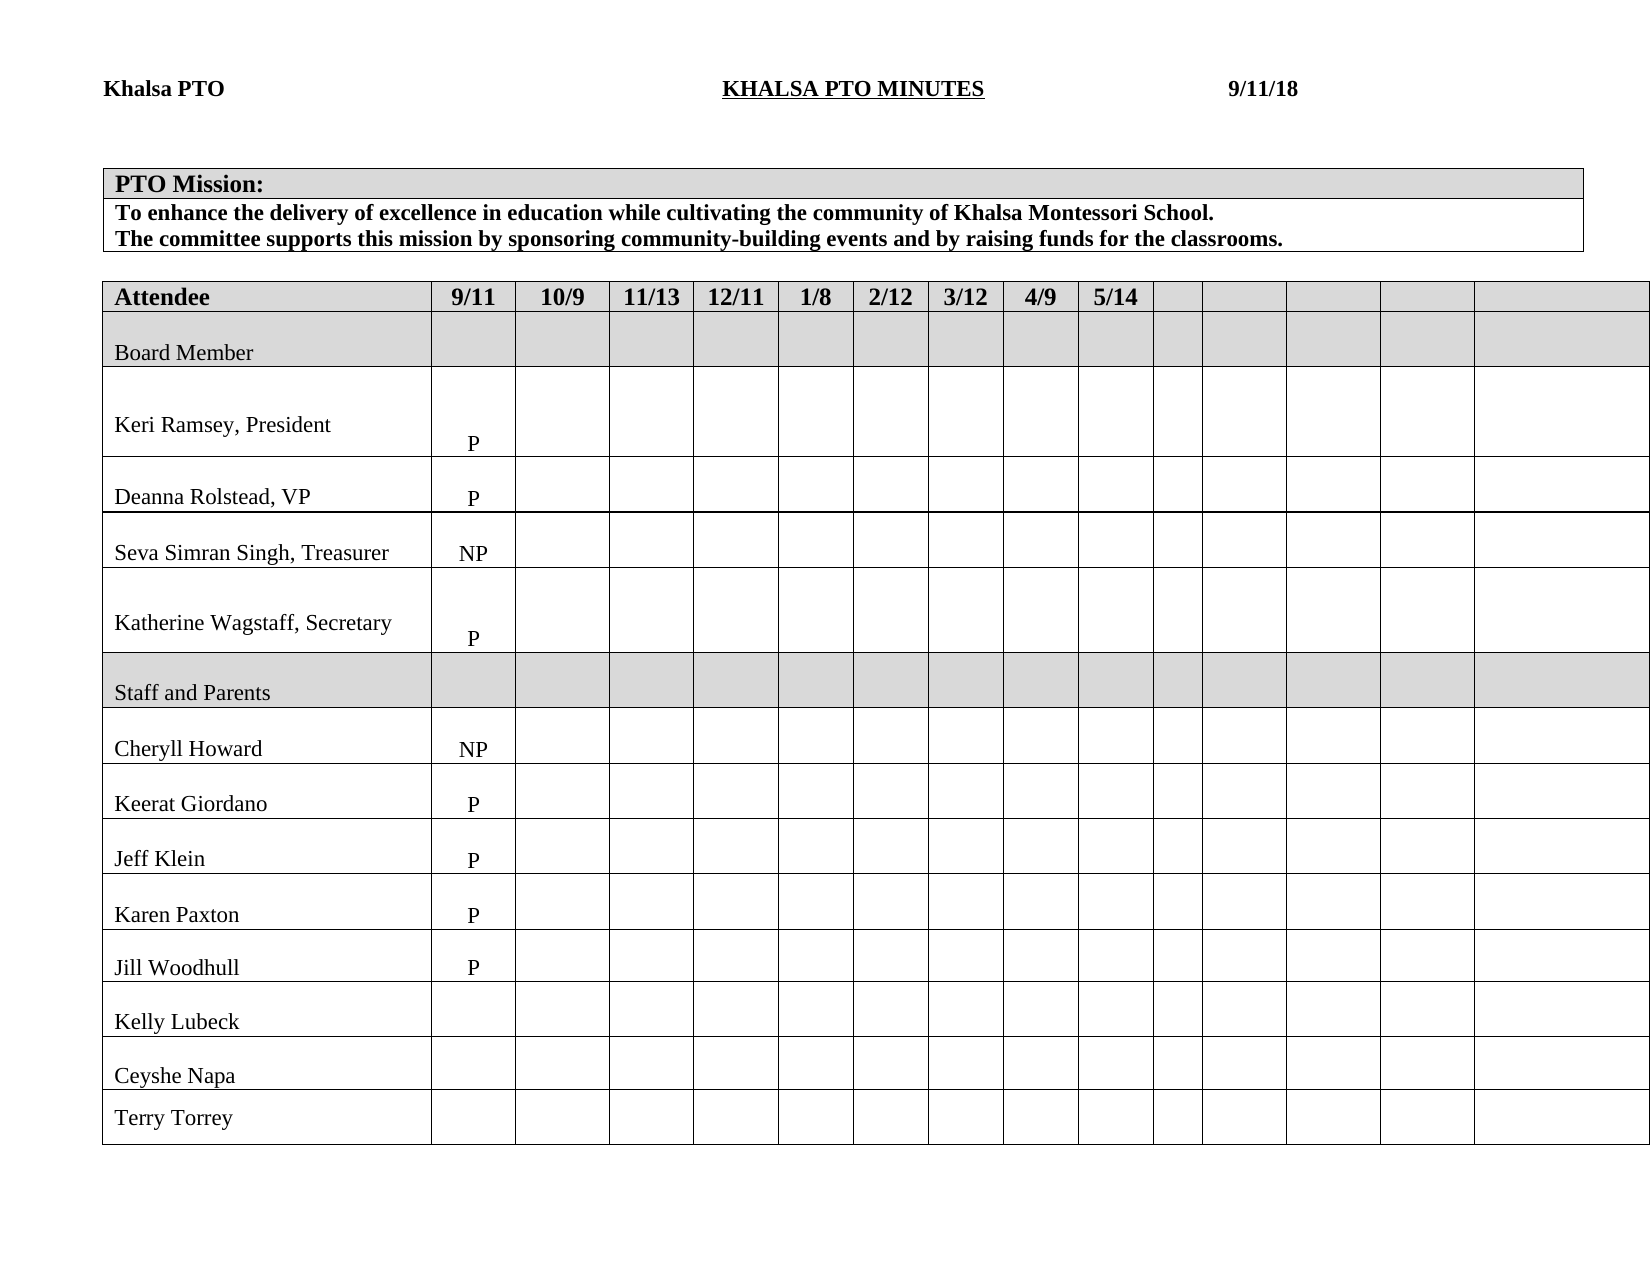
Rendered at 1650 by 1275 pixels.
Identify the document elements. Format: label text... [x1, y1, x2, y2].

table_cell [1287, 312, 1380, 366]
table_cell [432, 1090, 515, 1144]
table_cell [516, 764, 609, 818]
table_cell Board Member [103, 312, 431, 366]
table_cell Keri Ramsey, President [103, 367, 431, 456]
table_cell [1287, 1037, 1380, 1088]
table_header 1/8 [779, 282, 853, 311]
table_cell [1004, 568, 1078, 652]
table_cell [1203, 1090, 1286, 1144]
table_cell [929, 708, 1003, 762]
table_cell Keerat Giordano [103, 764, 431, 818]
table_cell [1287, 513, 1380, 567]
table_cell [1475, 312, 1649, 366]
table_cell [779, 513, 853, 567]
table_cell P [432, 367, 515, 456]
table_cell [1287, 568, 1380, 652]
table_cell [610, 457, 693, 511]
table_cell [1079, 367, 1153, 456]
table_cell [610, 764, 693, 818]
table_cell [1381, 457, 1474, 511]
table_cell [1381, 1090, 1474, 1144]
table_cell [1381, 513, 1474, 567]
table_cell [1079, 457, 1153, 511]
table_cell [1079, 312, 1153, 366]
table_cell [610, 367, 693, 456]
table_cell [929, 819, 1003, 873]
table_cell [694, 1037, 778, 1088]
table_cell [516, 568, 609, 652]
table_cell [1381, 874, 1474, 928]
table_cell [854, 930, 928, 981]
table_cell [1154, 1037, 1202, 1088]
table_cell P [432, 568, 515, 652]
table_cell [1287, 874, 1380, 928]
table_cell [1004, 312, 1078, 366]
table_cell [1287, 708, 1380, 762]
table_cell [1154, 930, 1202, 981]
table_cell [516, 874, 609, 928]
table_cell [1154, 764, 1202, 818]
table_cell [1004, 1090, 1078, 1144]
table_cell [610, 568, 693, 652]
table_cell [610, 653, 693, 707]
table_cell [1381, 312, 1474, 366]
table_cell Kelly Lubeck [103, 982, 431, 1036]
table_cell [1079, 1037, 1153, 1088]
table_cell [1004, 653, 1078, 707]
table_cell Jeff Klein [103, 819, 431, 873]
table_cell [1079, 982, 1153, 1036]
table_cell [1154, 653, 1202, 707]
table_cell [1004, 367, 1078, 456]
table_cell [610, 819, 693, 873]
table_cell [1203, 568, 1286, 652]
table_cell Katherine Wagstaff, Secretary [103, 568, 431, 652]
table_cell [1203, 1037, 1286, 1088]
table_cell [1154, 568, 1202, 652]
table_cell [1203, 764, 1286, 818]
table_header 5/14 [1079, 282, 1153, 311]
table_cell [1381, 568, 1474, 652]
table_cell [854, 982, 928, 1036]
table_cell [1475, 457, 1649, 511]
table_cell [1004, 1037, 1078, 1088]
table_cell [1475, 513, 1649, 567]
table_cell NP [432, 708, 515, 762]
table_cell [432, 982, 515, 1036]
table_cell Terry Torrey [103, 1090, 431, 1144]
table_header 9/11 [432, 282, 515, 311]
table_cell [610, 1037, 693, 1088]
table_cell [1203, 457, 1286, 511]
table_cell [854, 819, 928, 873]
table_header 11/13 [610, 282, 693, 311]
table_cell [1004, 457, 1078, 511]
table_cell [1154, 312, 1202, 366]
table_cell [1475, 568, 1649, 652]
table_cell [929, 982, 1003, 1036]
table_cell [1381, 653, 1474, 707]
table_cell [1203, 930, 1286, 981]
table_cell P [432, 930, 515, 981]
table_cell To enhance the delivery of excellence in education while cultivating the community of Khalsa Montessori School. The committee supports this mission by sponsoring community-building events and by raising funds for the classrooms. [104, 199, 1583, 251]
table_cell [1381, 708, 1474, 762]
table_cell [516, 1090, 609, 1144]
table_cell [1203, 982, 1286, 1036]
table_cell [1287, 930, 1380, 981]
table_cell [610, 874, 693, 928]
table_cell [929, 568, 1003, 652]
table_cell [1079, 568, 1153, 652]
table_cell [779, 367, 853, 456]
table_cell [1203, 708, 1286, 762]
table_cell [929, 312, 1003, 366]
table_cell [432, 653, 515, 707]
table_cell [1287, 982, 1380, 1036]
table_cell [779, 457, 853, 511]
table_cell [1203, 819, 1286, 873]
table_cell [779, 874, 853, 928]
table_cell [929, 764, 1003, 818]
table_cell [516, 708, 609, 762]
table_cell [1004, 708, 1078, 762]
table_cell [1079, 764, 1153, 818]
table_cell [1475, 1090, 1649, 1144]
table_cell [1079, 819, 1153, 873]
table_cell [1287, 457, 1380, 511]
table_cell [1287, 819, 1380, 873]
table_header [1381, 282, 1474, 311]
table_cell [779, 568, 853, 652]
table_header 10/9 [516, 282, 609, 311]
table_cell [1381, 930, 1474, 981]
table_cell [1203, 367, 1286, 456]
table_cell [694, 982, 778, 1036]
table_cell [854, 874, 928, 928]
table_cell [929, 1090, 1003, 1144]
table_cell [929, 930, 1003, 981]
table_cell [779, 653, 853, 707]
table_cell P [432, 764, 515, 818]
table_cell [929, 874, 1003, 928]
table_cell [1203, 874, 1286, 928]
table_cell [1475, 764, 1649, 818]
table_cell [1475, 653, 1649, 707]
table_cell [1154, 457, 1202, 511]
table_cell [1154, 874, 1202, 928]
table_cell [516, 457, 609, 511]
table_cell [929, 457, 1003, 511]
table_cell [694, 367, 778, 456]
table_cell [854, 708, 928, 762]
table_cell [1475, 819, 1649, 873]
table_cell [610, 312, 693, 366]
table_cell [1381, 982, 1474, 1036]
table_cell P [432, 874, 515, 928]
table_cell [1475, 930, 1649, 981]
table_cell [1004, 819, 1078, 873]
table_header Attendee [103, 282, 431, 311]
table_cell [1287, 1090, 1380, 1144]
table_cell NP [432, 513, 515, 567]
table_cell [694, 653, 778, 707]
table_cell [1381, 764, 1474, 818]
table_cell [779, 1090, 853, 1144]
table_cell [1154, 819, 1202, 873]
table_cell [854, 764, 928, 818]
table_cell Seva Simran Singh, Treasurer [103, 513, 431, 567]
table_cell [1475, 367, 1649, 456]
table_cell [854, 568, 928, 652]
table_cell [779, 708, 853, 762]
table_cell [1203, 513, 1286, 567]
table_cell [1079, 1090, 1153, 1144]
table_cell Deanna Rolstead, VP [103, 457, 431, 511]
table_cell Jill Woodhull [103, 930, 431, 981]
table_cell [1203, 312, 1286, 366]
table_cell [1154, 513, 1202, 567]
table_cell [854, 312, 928, 366]
table_header [1203, 282, 1286, 311]
table_cell [432, 312, 515, 366]
table_cell [1079, 930, 1153, 981]
table_cell P [432, 457, 515, 511]
table_cell [516, 930, 609, 981]
table_cell [929, 513, 1003, 567]
table_cell [516, 819, 609, 873]
table_cell [610, 1090, 693, 1144]
table_cell [1381, 819, 1474, 873]
table_cell [1203, 653, 1286, 707]
table_cell [694, 708, 778, 762]
table_cell [1287, 653, 1380, 707]
table_header [1475, 282, 1649, 311]
table_cell [516, 982, 609, 1036]
table_cell [1079, 513, 1153, 567]
table_cell [854, 1037, 928, 1088]
table_cell [516, 653, 609, 707]
table_cell [516, 312, 609, 366]
table_cell [1004, 764, 1078, 818]
table_cell [929, 653, 1003, 707]
table_cell [1004, 513, 1078, 567]
table_cell [1154, 1090, 1202, 1144]
table_cell [1475, 708, 1649, 762]
table_cell [929, 1037, 1003, 1088]
table_cell [610, 708, 693, 762]
table_cell [1154, 982, 1202, 1036]
table_header 3/12 [929, 282, 1003, 311]
table_cell Staff and Parents [103, 653, 431, 707]
table_cell [516, 1037, 609, 1088]
table_cell [1079, 653, 1153, 707]
table_cell [1475, 1037, 1649, 1088]
table_cell [1381, 367, 1474, 456]
table_cell [779, 819, 853, 873]
table_cell Cheryll Howard [103, 708, 431, 762]
table_cell [694, 568, 778, 652]
table_cell [779, 764, 853, 818]
table_cell [854, 1090, 928, 1144]
table_header PTO Mission: [104, 169, 1583, 198]
table_cell [516, 513, 609, 567]
table_cell [779, 1037, 853, 1088]
table_cell [779, 982, 853, 1036]
table_cell [854, 367, 928, 456]
table_header [1154, 282, 1202, 311]
table_header 4/9 [1004, 282, 1078, 311]
table_cell [1004, 982, 1078, 1036]
table_cell [610, 513, 693, 567]
table_cell [694, 874, 778, 928]
table_cell [610, 982, 693, 1036]
table_cell [1079, 708, 1153, 762]
table_cell [854, 457, 928, 511]
table_cell [929, 367, 1003, 456]
table_cell [694, 513, 778, 567]
table_cell [1287, 764, 1380, 818]
table_cell [694, 764, 778, 818]
table_cell [1079, 874, 1153, 928]
table_cell [779, 930, 853, 981]
table_cell [694, 312, 778, 366]
table_cell [694, 1090, 778, 1144]
table_cell [1154, 367, 1202, 456]
table_cell [1154, 708, 1202, 762]
table_cell [1004, 874, 1078, 928]
table_cell [694, 457, 778, 511]
table_header 2/12 [854, 282, 928, 311]
table_cell Karen Paxton [103, 874, 431, 928]
table_cell Ceyshe Napa [103, 1037, 431, 1088]
table_cell [432, 1037, 515, 1088]
table_cell [1475, 874, 1649, 928]
table_cell [694, 819, 778, 873]
table_header 12/11 [694, 282, 778, 311]
table_cell [694, 930, 778, 981]
table_cell [1475, 982, 1649, 1036]
table_cell [516, 367, 609, 456]
table_cell [1287, 367, 1380, 456]
table_cell [1381, 1037, 1474, 1088]
table_cell [854, 513, 928, 567]
table_cell [854, 653, 928, 707]
table_cell [1004, 930, 1078, 981]
table_cell P [432, 819, 515, 873]
table_header [1287, 282, 1380, 311]
table_cell [779, 312, 853, 366]
table_cell [610, 930, 693, 981]
